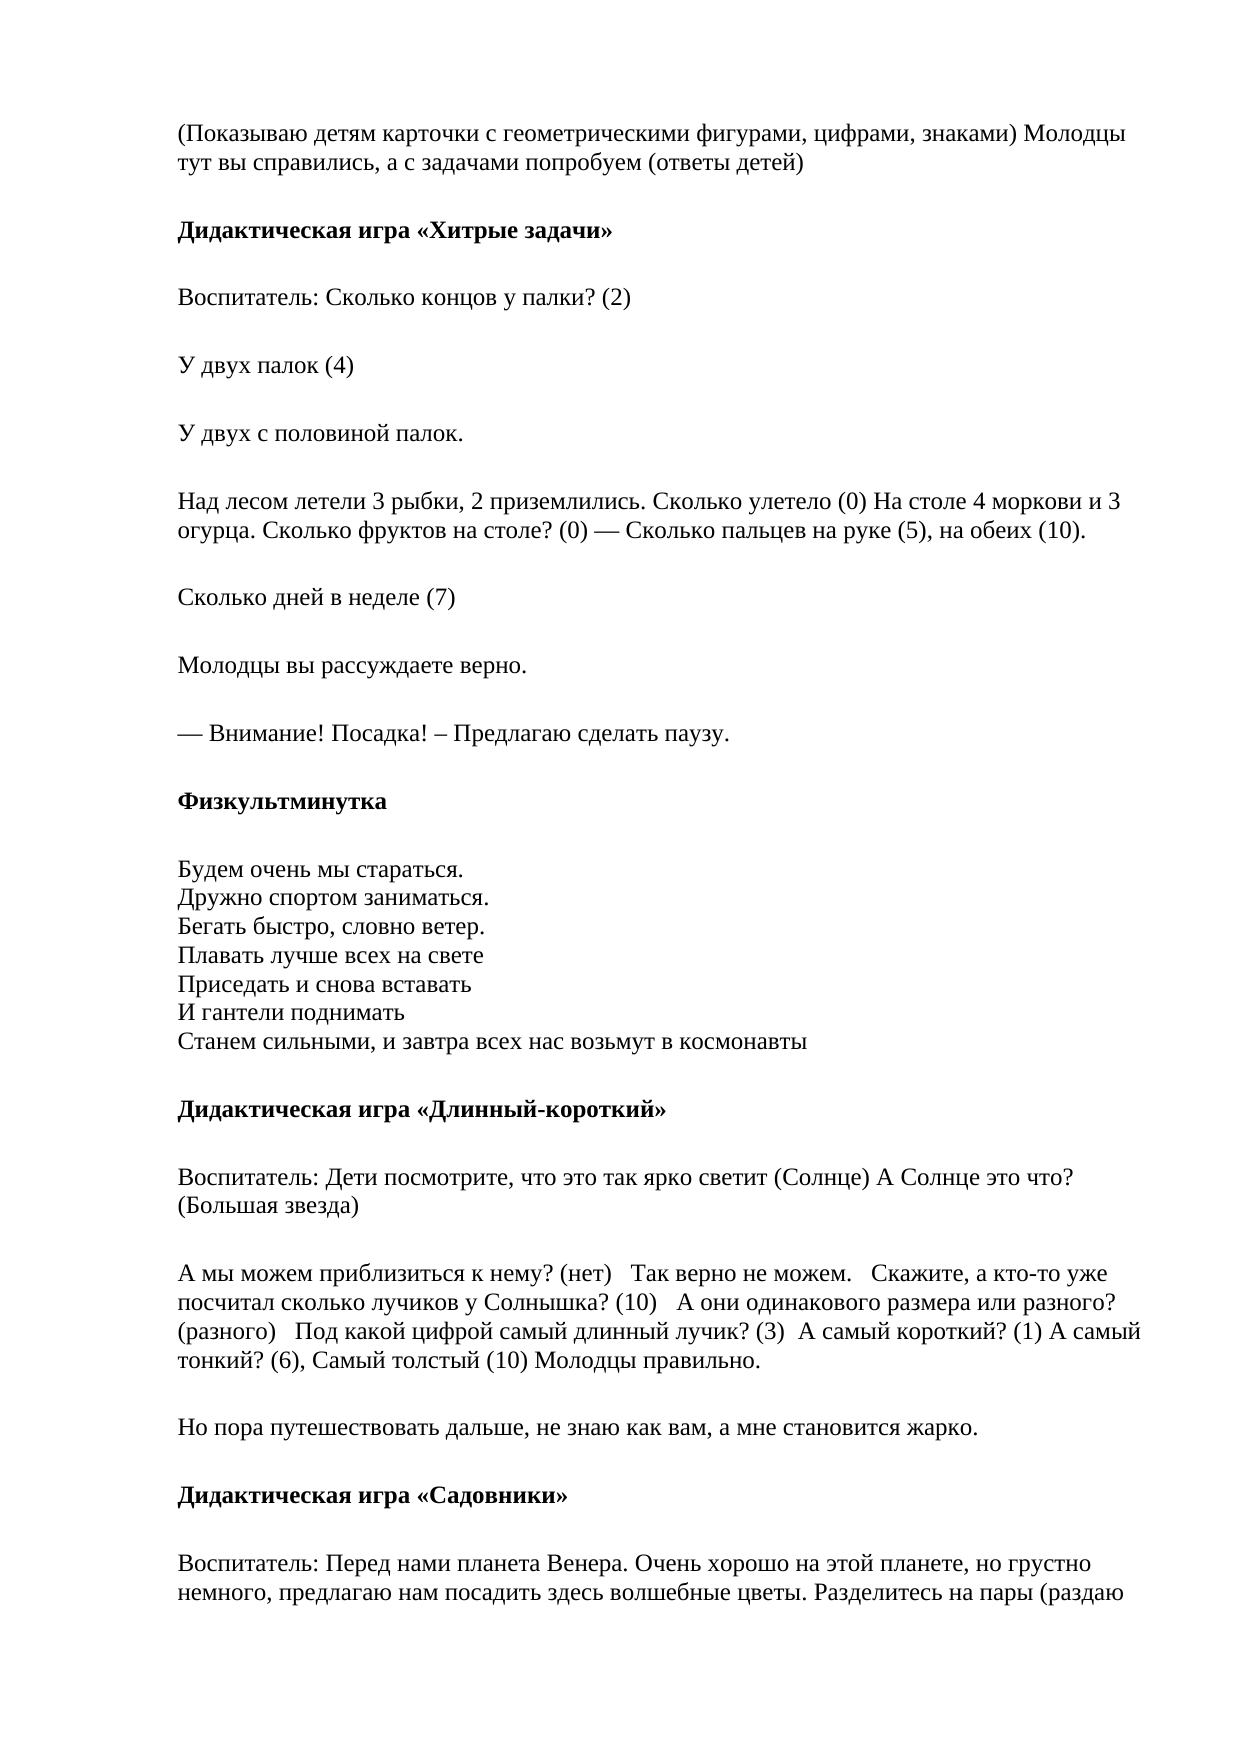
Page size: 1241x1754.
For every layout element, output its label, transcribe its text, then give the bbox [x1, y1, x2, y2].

text Сколько дней в неделе (7) [177, 582, 1152, 611]
text Воспитатель: Дети посмотрите, что это так ярко светит (Солнце) А Солнце это что? (Большая звезда) [177, 1162, 1152, 1219]
text У двух с половиной палок. [177, 418, 1152, 447]
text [177, 1548, 1152, 1606]
text Но пора путешествовать дальше, не знаю как вам, а мне становится жарко. [177, 1412, 1152, 1441]
text (Показываю детям карточки с геометрическими фигурами, цифрами, знаками) Молодцы тут вы справились, а с задачами попробуем (ответы детей) [177, 118, 1152, 176]
text Дидактическая игра «Садовники» [177, 1480, 1152, 1509]
text Будем очень мы стараться. Дружно спортом заниматься. Бегать быстро, словно ветер. Плавать лучше всех на свете Приседать и снова вставать И гантели поднимать Станем сильными, и завтра всех нас возьмут в космонавты [177, 854, 1152, 1055]
text У двух палок (4) [177, 350, 1152, 379]
text — Внимание! Посадка! – Предлагаю сделать паузу. [177, 718, 1152, 747]
text Над лесом летели 3 рыбки, 2 приземлились. Сколько улетело (0) На столе 4 моркови и 3 огурца. Сколько фруктов на столе? (0) — Сколько пальцев на руке (5), на обеих (10). [177, 486, 1152, 543]
text Дидактическая игра «Длинный-короткий» [177, 1094, 1152, 1123]
text Воспитатель: Сколько концов у палки? (2) [177, 282, 1152, 311]
text Молодцы вы рассуждаете верно. [177, 650, 1152, 679]
text А мы можем приблизиться к нему? (нет) Так верно не можем. Скажите, а кто-то уже посчитал сколько лучиков у Солнышка? (10) А они одинакового размера или разного? (разного) Под какой цифрой самый длинный лучик? (3) А самый короткий? (1) А самый тонкий? (6), Самый толстый (10) Молодцы правильно. [177, 1258, 1152, 1373]
text Дидактическая игра «Хитрые задачи» [177, 215, 1152, 243]
text Физкультминутка [177, 786, 1152, 815]
